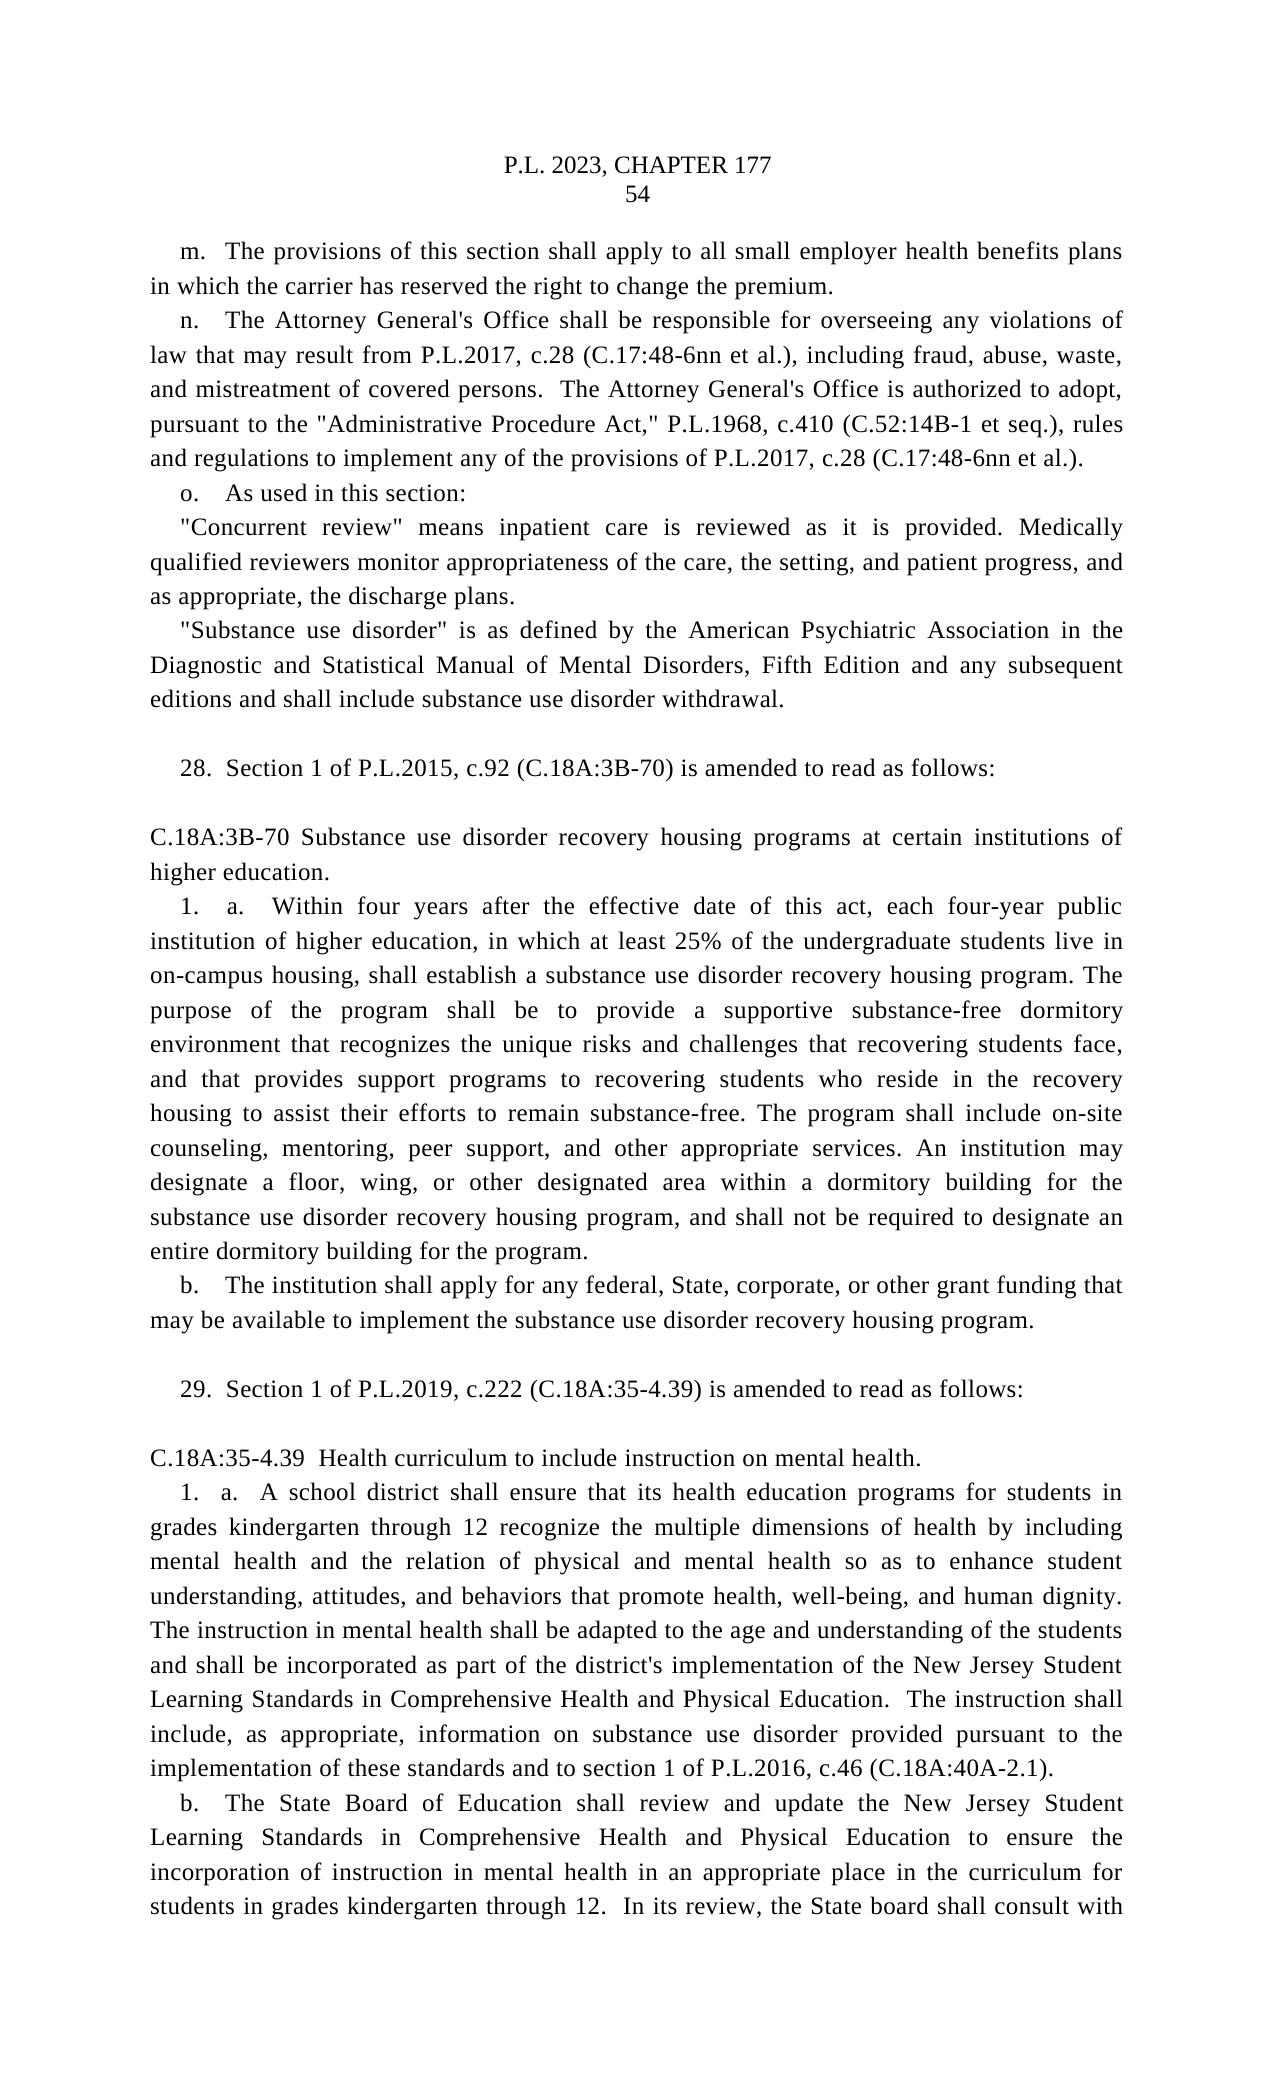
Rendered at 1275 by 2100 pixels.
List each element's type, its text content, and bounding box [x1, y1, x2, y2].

text o. As used in this section: [150, 478, 1125, 506]
text 29. Section 1 of P.L.2019, c.222 (C.18A:35-4.39) is amended to read as follows: [150, 1374, 1125, 1403]
text "Concurrent review" means inpatient care is reviewed as it is provided. Medically qualified reviewers monitor appropriateness of the care, the setting, and patient progress, and as appropriate, the discharge plans. [150, 512, 1125, 610]
text C.18A:3B-70 Substance use disorder recovery housing programs at certain institutions of higher education. [150, 822, 1125, 886]
text "Substance use disorder" is as defined by the American Psychiatric Association in the Diagnostic and Statistical Manual of Mental Disorders, Fifth Edition and any subsequent editions and shall include substance use disorder withdrawal. [150, 616, 1125, 713]
text C.18A:35-4.39 Health curriculum to include instruction on mental health. [150, 1443, 1125, 1472]
text 1. a. A school district shall ensure that its health education programs for students in grades kindergarten through 12 recognize the multiple dimensions of health by including mental health and the relation of physical and mental health so as to enhance student understanding, attitudes, and behaviors that promote health, well-being, and human dignity. The instruction in mental health shall be adapted to the age and understanding of the students and shall be incorporated as part of the district's implementation of the New Jersey Student Learning Standards in Comprehensive Health and Physical Education. The instruction shall include, as appropriate, information on substance use disorder provided pursuant to the implementation of these standards and to section 1 of P.L.2016, c.46 (C.18A:40A-2.1). [150, 1477, 1125, 1782]
text 1. a. Within four years after the effective date of this act, each four-year public institution of higher education, in which at least 25% of the undergraduate students live in on-campus housing, shall establish a substance use disorder recovery housing program. The purpose of the program shall be to provide a supportive substance-free dormitory environment that recognizes the unique risks and challenges that recovering students face, and that provides support programs to recovering students who reside in the recovery housing to assist their efforts to remain substance-free. The program shall include on-site counseling, mentoring, peer support, and other appropriate services. An institution may designate a floor, wing, or other designated area within a dormitory building for the substance use disorder recovery housing program, and shall not be required to designate an entire dormitory building for the program. [150, 891, 1125, 1265]
text n. The Attorney General's Office shall be responsible for overseeing any violations of law that may result from P.L.2017, c.28 (C.17:48-6nn et al.), including fraud, abuse, waste, and mistreatment of covered persons. The Attorney General's Office is authorized to adopt, pursuant to the "Administrative Procedure Act," P.L.1968, c.410 (C.52:14B-1 et seq.), rules and regulations to implement any of the provisions of P.L.2017, c.28 (C.17:48-6nn et al.). [150, 305, 1125, 472]
text m. The provisions of this section shall apply to all small employer health benefits plans in which the carrier has reserved the right to change the premium. [150, 236, 1125, 299]
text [150, 1788, 1125, 1920]
text 28. Section 1 of P.L.2015, c.92 (C.18A:3B-70) is amended to read as follows: [150, 753, 1125, 782]
text b. The institution shall apply for any federal, State, corporate, or other grant funding that may be available to implement the substance use disorder recovery housing program. [150, 1271, 1125, 1334]
